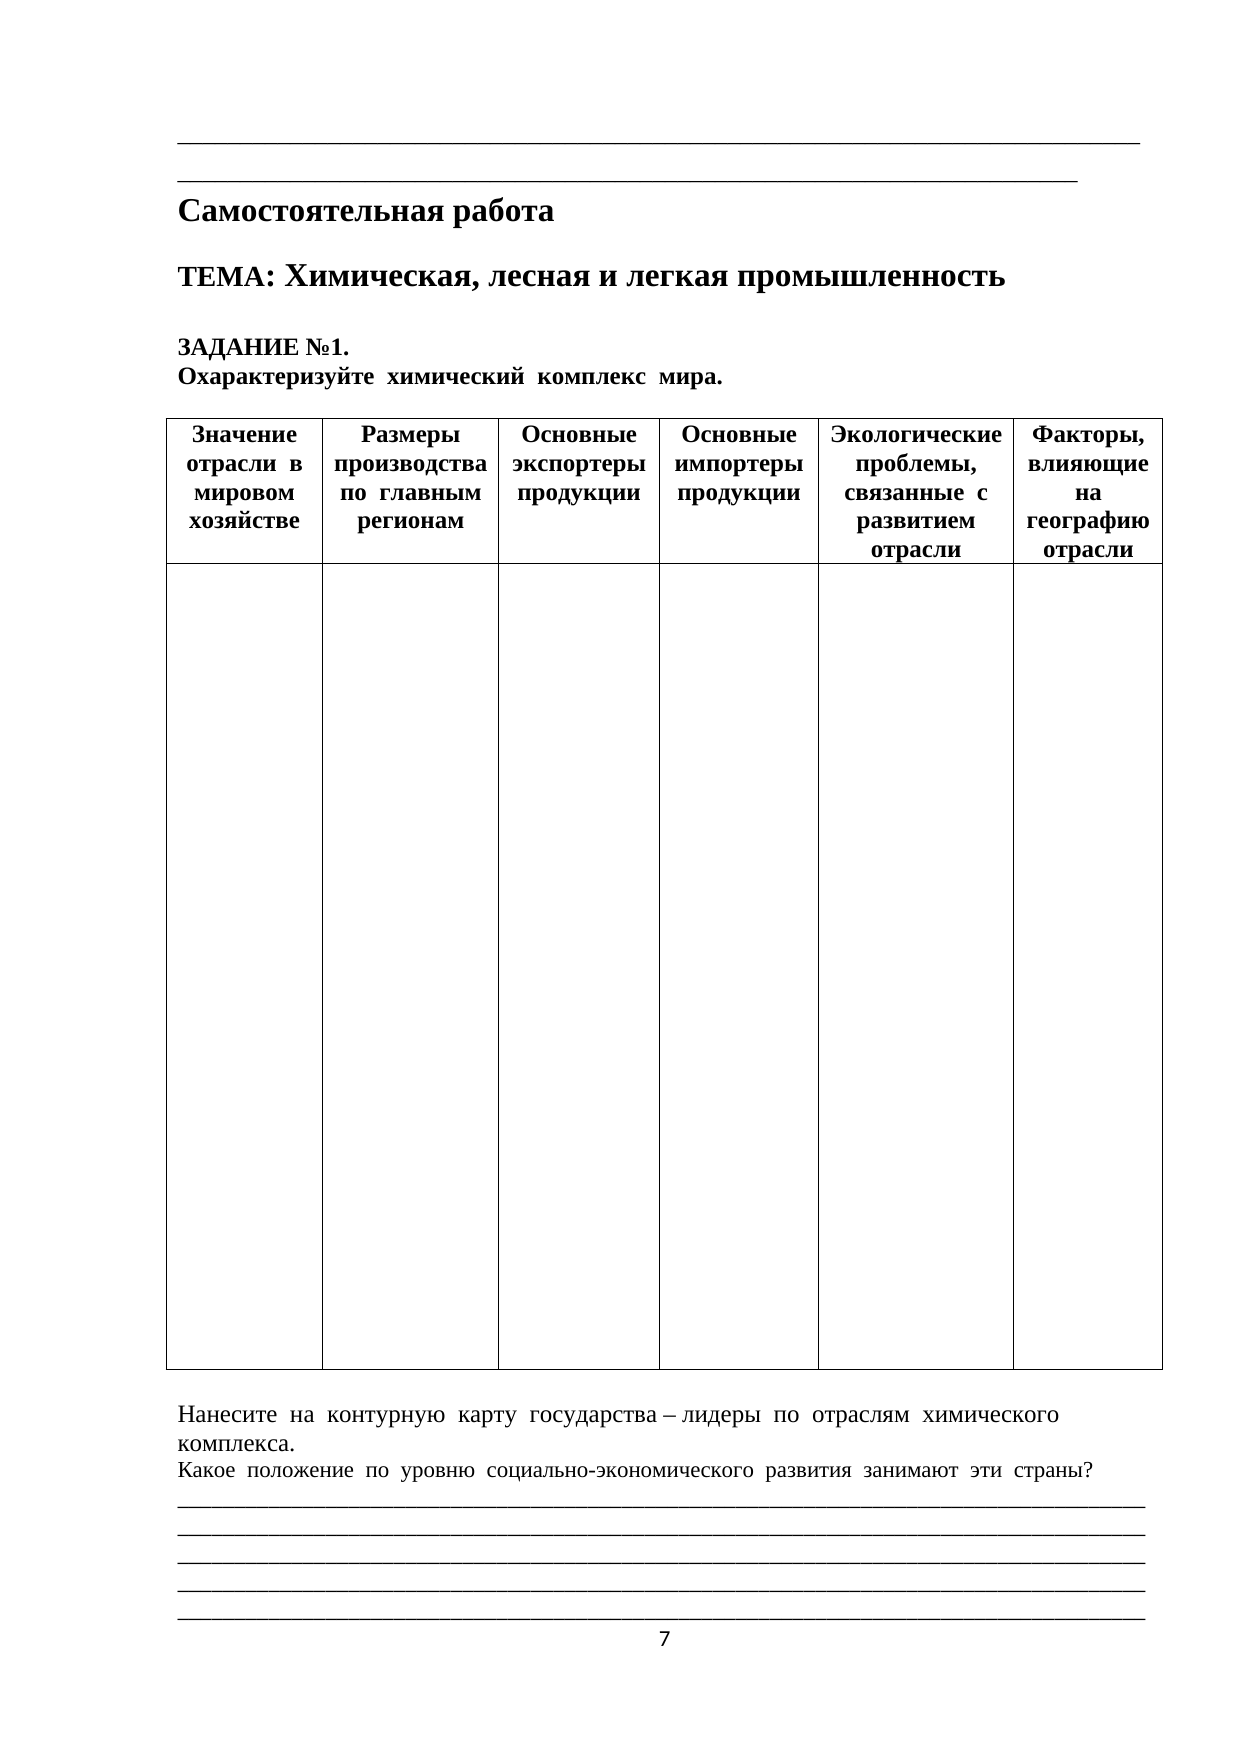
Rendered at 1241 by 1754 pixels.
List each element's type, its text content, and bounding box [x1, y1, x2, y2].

table_header Основные экспортеры продукции [499, 419, 659, 563]
text Какое положение по уровню социально-экономического развития занимают эти страны? [177, 1456, 1152, 1483]
table_cell [323, 564, 498, 1369]
text Охарактеризуйте химический комплекс мира. [177, 361, 1152, 389]
list Самостоятельная работа [177, 190, 1152, 229]
table_cell [499, 564, 659, 1369]
text ТЕМА: Химическая, лесная и легкая промышленность [177, 255, 1152, 294]
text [177, 1483, 1152, 1623]
table_cell [660, 564, 818, 1369]
table_header Значение отрасли в мировом хозяйстве [167, 419, 322, 563]
table_cell [819, 564, 1013, 1369]
table_header Экологические проблемы, связанные с развитием отрасли [819, 419, 1013, 563]
table_cell [167, 564, 322, 1369]
table_header Факторы, влияющие на географию отрасли [1014, 419, 1162, 563]
text Нанесите на контурную карту государства – лидеры по отраслям химического комплекса. [177, 1399, 1152, 1456]
table_cell [1014, 564, 1162, 1369]
text ЗАДАНИЕ №1. [177, 332, 1152, 361]
table_header Основные импортеры продукции [660, 419, 818, 563]
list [177, 118, 1152, 185]
table_header Размеры производства по главным регионам [323, 419, 498, 563]
